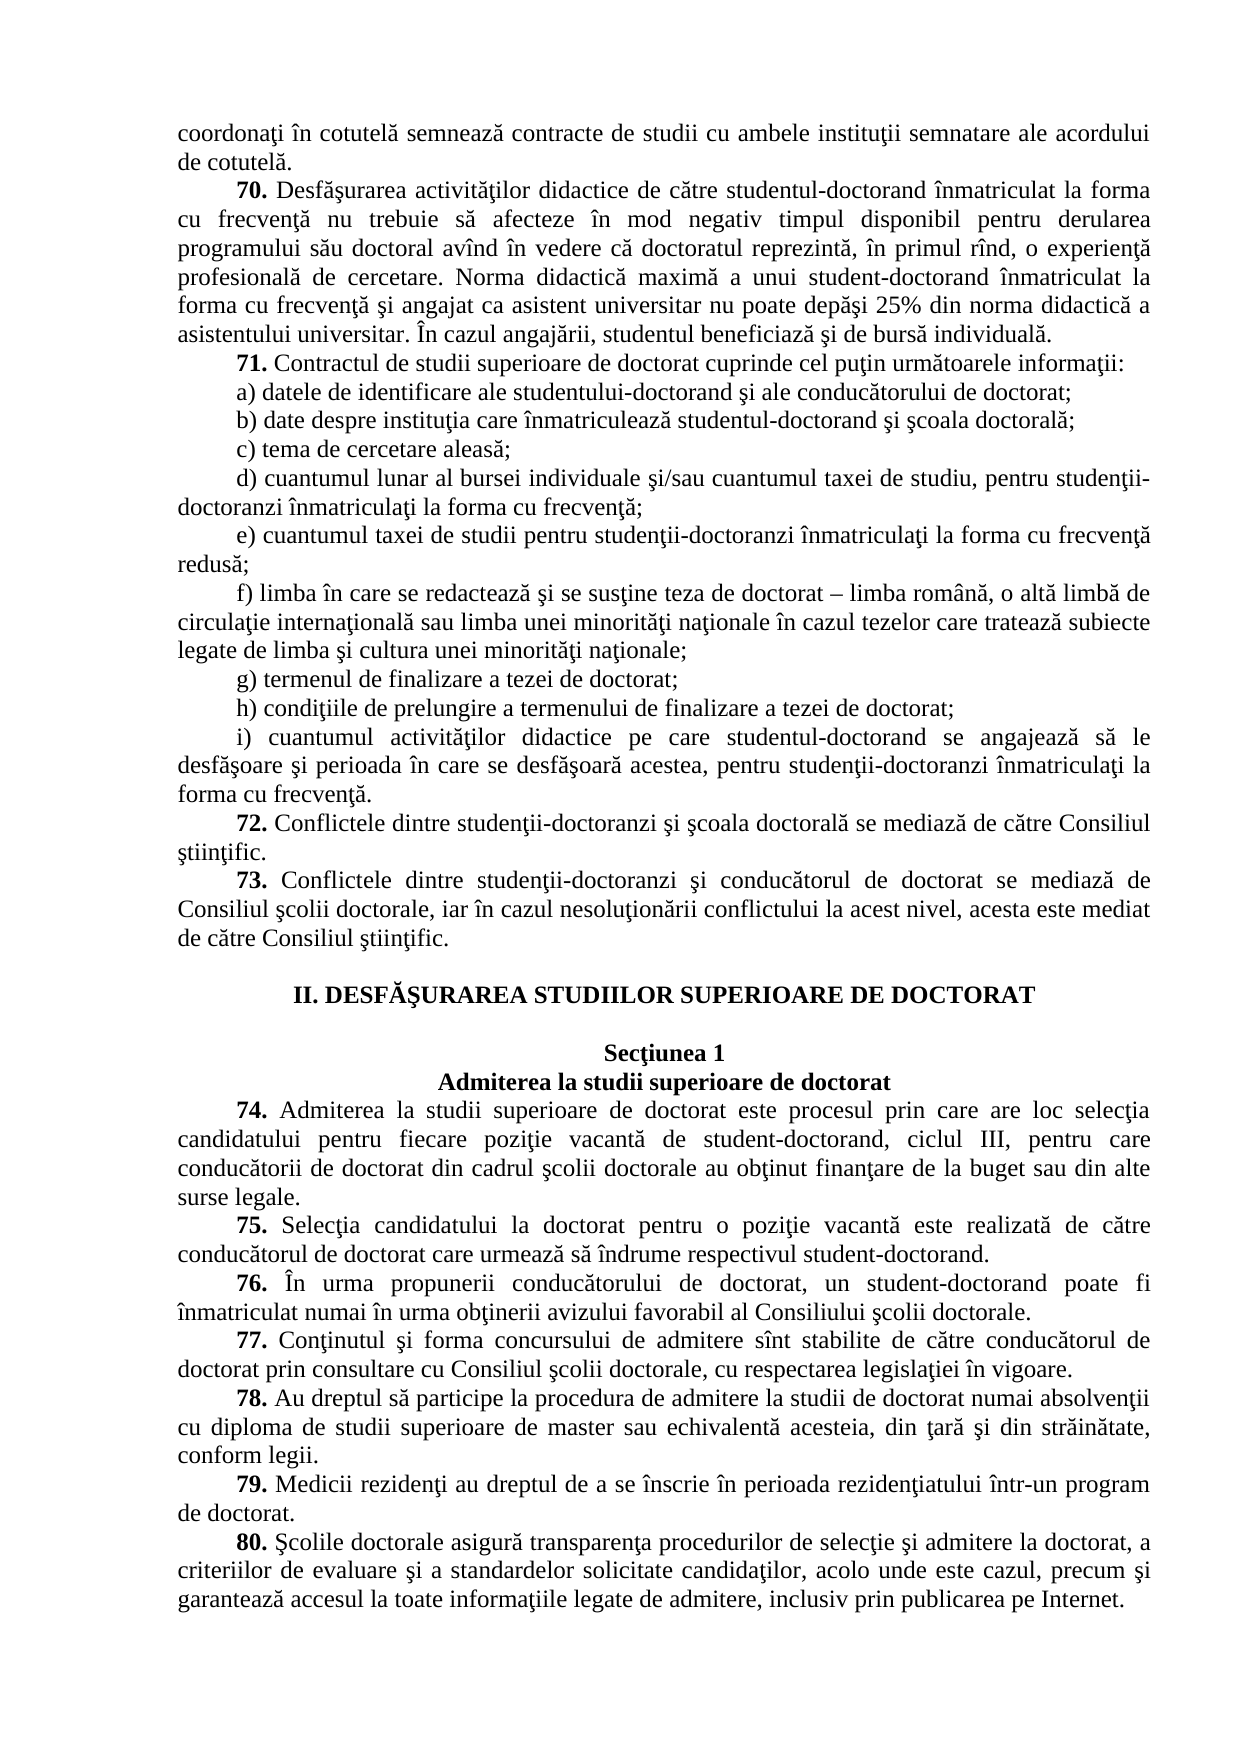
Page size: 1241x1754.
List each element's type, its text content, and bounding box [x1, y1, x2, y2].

text e) cuantumul taxei de studii pentru studenţii-doctoranzi înmatriculaţi la forma cu frecvenţă redusă; [177, 521, 1152, 578]
text c) tema de cercetare aleasă; [177, 434, 1152, 463]
text 75. Selecţia candidatului la doctorat pentru o poziţie vacantă este realizată de către conducătorul de doctorat care urmează să îndrume respectivul student-doctorand. [177, 1211, 1152, 1268]
text 78. Au dreptul să participe la procedura de admitere la studii de doctorat numai absolvenţii cu diploma de studii superioare de master sau echivalentă acesteia, din ţară şi din străinătate, conform legii. [177, 1383, 1152, 1469]
text 76. În urma propunerii conducătorului de doctorat, un student-doctorand poate fi înmatriculat numai în urma obţinerii avizului favorabil al Consiliului şcolii doctorale. [177, 1268, 1152, 1326]
text h) condiţiile de prelungire a termenului de finalizare a tezei de doctorat; [177, 693, 1152, 722]
text b) date despre instituţia care înmatriculează studentul-doctorand şi şcoala doctorală; [177, 406, 1152, 434]
text 70. Desfăşurarea activităţilor didactice de către studentul-doctorand înmatriculat la forma cu frecvenţă nu trebuie să afecteze în mod negativ timpul disponibil pentru derularea programului său doctoral avînd în vedere că doctoratul reprezintă, în primul rînd, o experienţă profesională de cercetare. Norma didactică maximă a unui student-doctorand înmatriculat la forma cu frecvenţă şi angajat ca asistent universitar nu poate depăşi 25% din norma didactică a asistentului universitar. În cazul angajării, studentul beneficiază şi de bursă individuală. [177, 176, 1152, 348]
text i) cuantumul activităţilor didactice pe care studentul-doctorand se angajează să le desfăşoare şi perioada în care se desfăşoară acestea, pentru studenţii-doctoranzi înmatriculaţi la forma cu frecvenţă. [177, 722, 1152, 808]
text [177, 118, 1152, 176]
text g) termenul de finalizare a tezei de doctorat; [177, 664, 1152, 693]
text d) cuantumul lunar al bursei individuale şi/sau cuantumul taxei de studiu, pentru studenţii-doctoranzi înmatriculaţi la forma cu frecvenţă; [177, 463, 1152, 521]
text 77. Conţinutul şi forma concursului de admitere sînt stabilite de către conducătorul de doctorat prin consultare cu Consiliul şcolii doctorale, cu respectarea legislaţiei în vigoare. [177, 1326, 1152, 1383]
text 79. Medicii rezidenţi au dreptul de a se înscrie în perioada rezidenţiatului într-un program de doctorat. [177, 1469, 1152, 1527]
text Secţiunea 1 [177, 1038, 1152, 1067]
text Admiterea la studii superioare de doctorat [177, 1067, 1152, 1096]
text 80. Şcolile doctorale asigură transparenţa procedurilor de selecţie şi admitere la doctorat, a criteriilor de evaluare şi a standardelor solicitate candidaţilor, acolo unde este cazul, precum şi garantează accesul la toate informaţiile legate de admitere, inclusiv prin publicarea pe Internet. [177, 1527, 1152, 1613]
text f) limba în care se redactează şi se susţine teza de doctorat – limba română, o altă limbă de circulaţie internaţională sau limba unei minorităţi naţionale în cazul tezelor care tratează subiecte legate de limba şi cultura unei minorităţi naţionale; [177, 578, 1152, 664]
text 74. Admiterea la studii superioare de doctorat este procesul prin care are loc selecţia candidatului pentru fiecare poziţie vacantă de student-doctorand, ciclul III, pentru care conducătorii de doctorat din cadrul şcolii doctorale au obţinut finanţare de la buget sau din alte surse legale. [177, 1096, 1152, 1211]
text a) datele de identificare ale studentului-doctorand şi ale conducătorului de doctorat; [177, 377, 1152, 406]
text II. DESFĂŞURAREA STUDIILOR SUPERIOARE DE DOCTORAT [177, 981, 1152, 1009]
text 73. Conflictele dintre studenţii-doctoranzi şi conducătorul de doctorat se mediază de Consiliul şcolii doctorale, iar în cazul nesoluţionării conflictului la acest nivel, acesta este mediat de către Consiliul ştiinţific. [177, 866, 1152, 952]
text 71. Contractul de studii superioare de doctorat cuprinde cel puţin următoarele informaţii: [177, 348, 1152, 377]
text 72. Conflictele dintre studenţii-doctoranzi şi şcoala doctorală se mediază de către Consiliul ştiinţific. [177, 808, 1152, 866]
